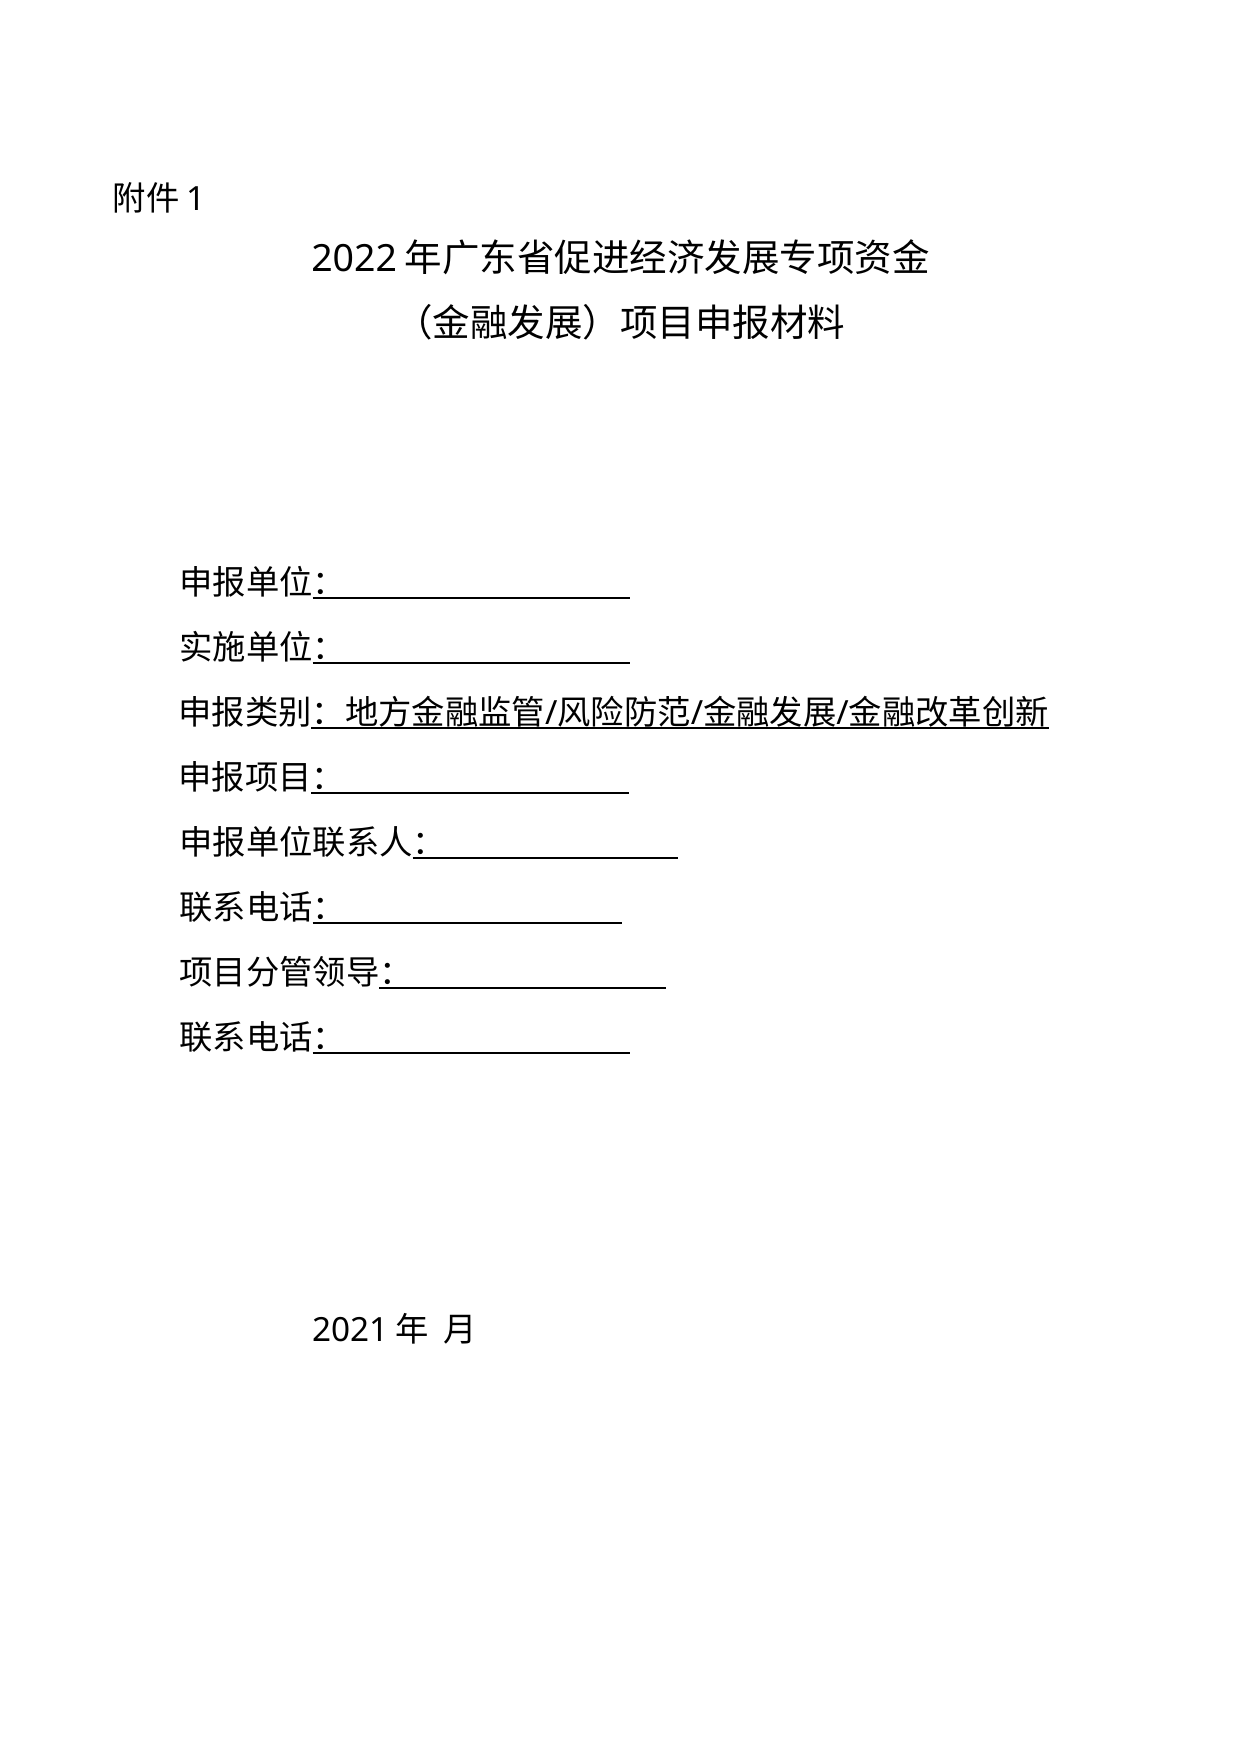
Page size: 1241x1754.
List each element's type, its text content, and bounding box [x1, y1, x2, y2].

text （金融发展）项目申报材料 [112, 287, 1128, 352]
text 2022年广东省促进经济发展专项资金 [112, 222, 1128, 287]
text 申报类别：地方金融监管/风险防范/金融发展/金融改革创新 [178, 677, 1128, 742]
text 联系电话： [112, 1002, 1128, 1067]
text 项目分管领导： [112, 937, 1128, 1002]
text 2021年 月 [112, 1295, 1128, 1360]
text 附件1 [112, 162, 1128, 222]
text 联系电话： [112, 872, 1128, 937]
text 申报单位联系人： [112, 807, 1128, 872]
text 申报项目： [178, 742, 1193, 807]
text 申报单位： [112, 547, 1128, 612]
text 实施单位： [112, 612, 1128, 677]
